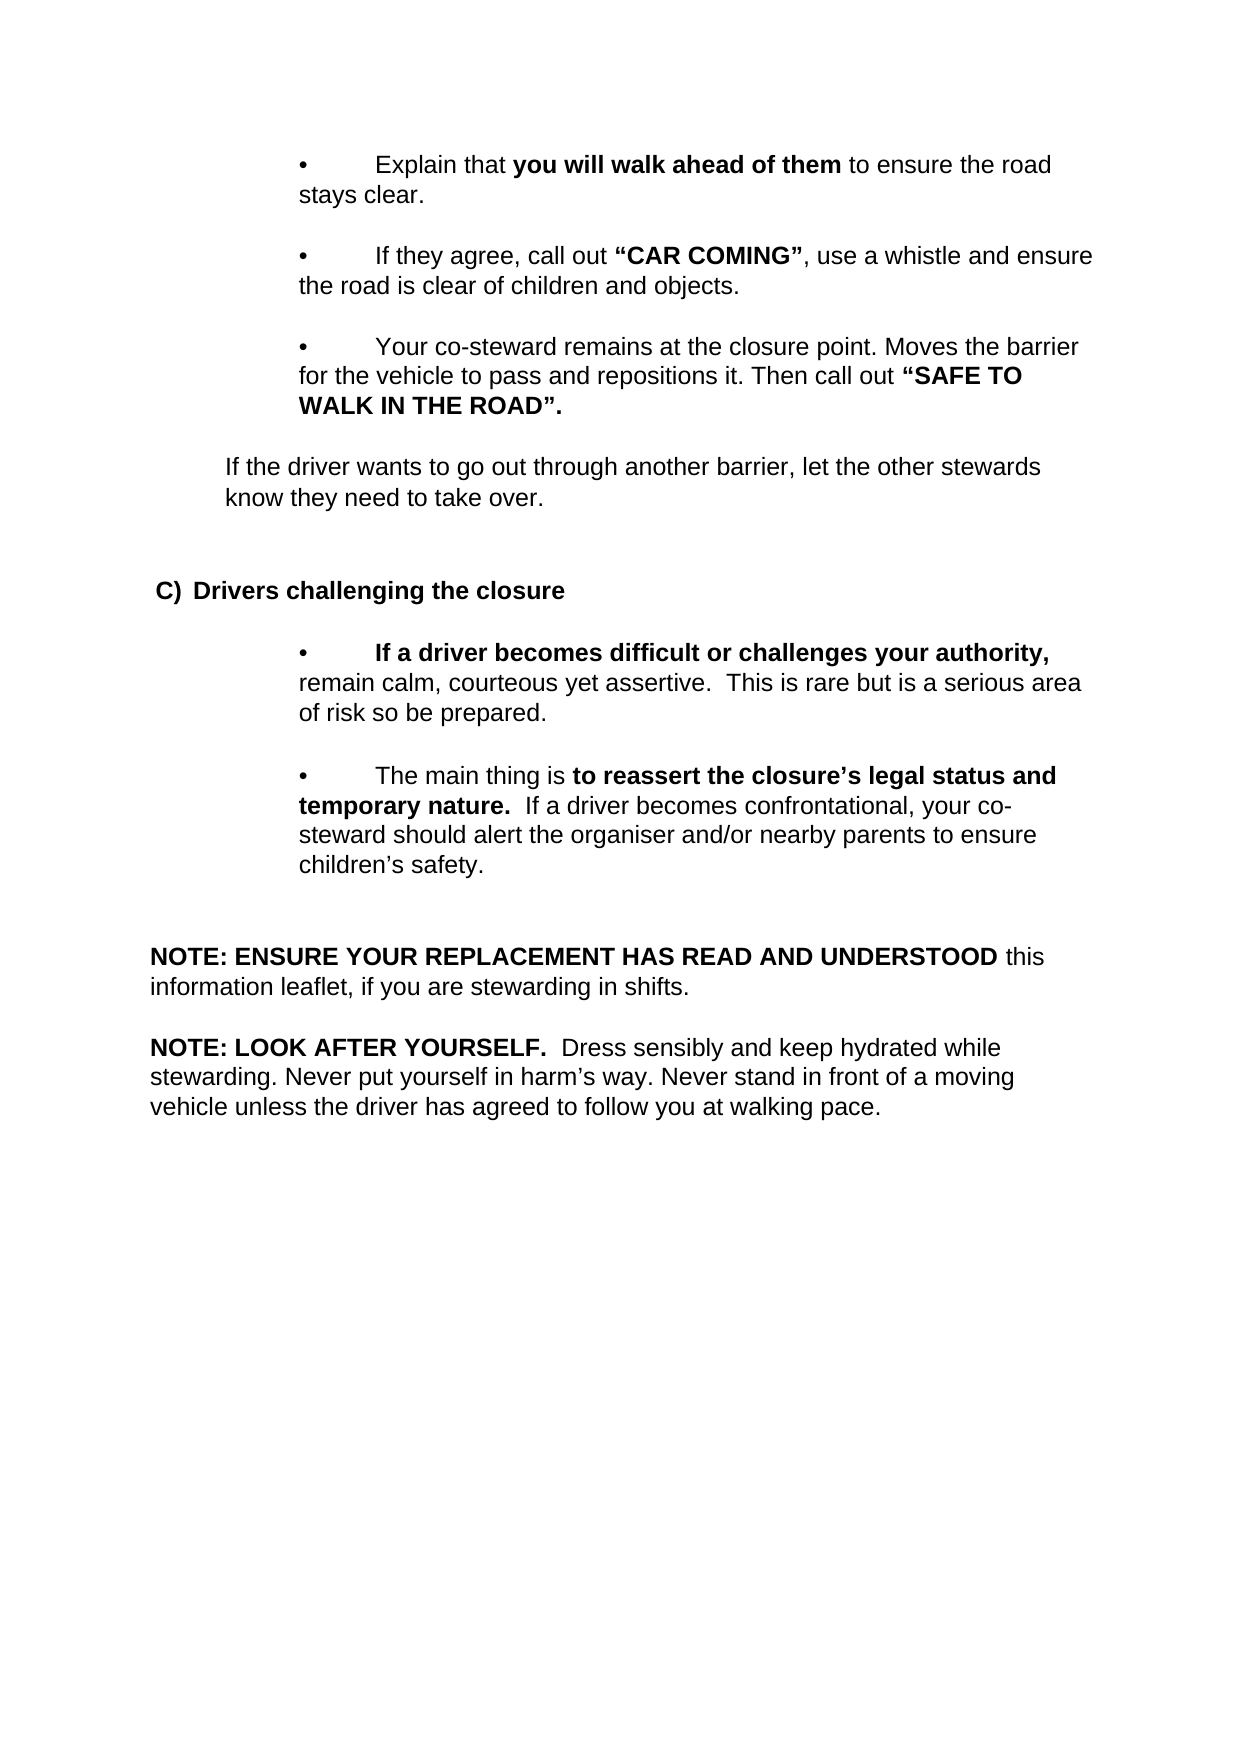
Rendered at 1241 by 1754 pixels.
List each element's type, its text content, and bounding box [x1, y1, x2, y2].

list Your co-steward remains at the closure point. Moves the barrier for the vehicle to pass and repositions it. Then call out “SAFE TO WALK IN THE ROAD”. [298, 332, 1096, 420]
list The main thing is to reassert the closure’s legal status and temporary nature. If a driver becomes confrontational, your co-steward should alert the organiser and/or nearby parents to ensure children’s safety. [298, 761, 1096, 878]
text NOTE: ENSURE YOUR REPLACEMENT HAS READ AND UNDERSTOOD this information leaflet, if you are stewarding in shifts. [150, 942, 1096, 1000]
list Drivers challenging the closure [155, 576, 1096, 605]
text If the driver wants to go out through another barrier, let the other stewards know they need to take over. [225, 452, 1096, 512]
list If they agree, call out “CAR COMING”, use a whistle and ensure the road is clear of children and objects. [298, 241, 1096, 299]
text NOTE: LOOK AFTER YOURSELF. Dress sensibly and keep hydrated while stewarding. Never put yourself in harm’s way. Never stand in front of a moving vehicle unless the driver has agreed to follow you at walking pace. [150, 1033, 1096, 1121]
list Explain that you will walk ahead of them to ensure the road stays clear. [298, 150, 1096, 208]
list If a driver becomes difficult or challenges your authority, remain calm, courteous yet assertive. This is rare but is a serious area of risk so be prepared. [298, 638, 1096, 726]
